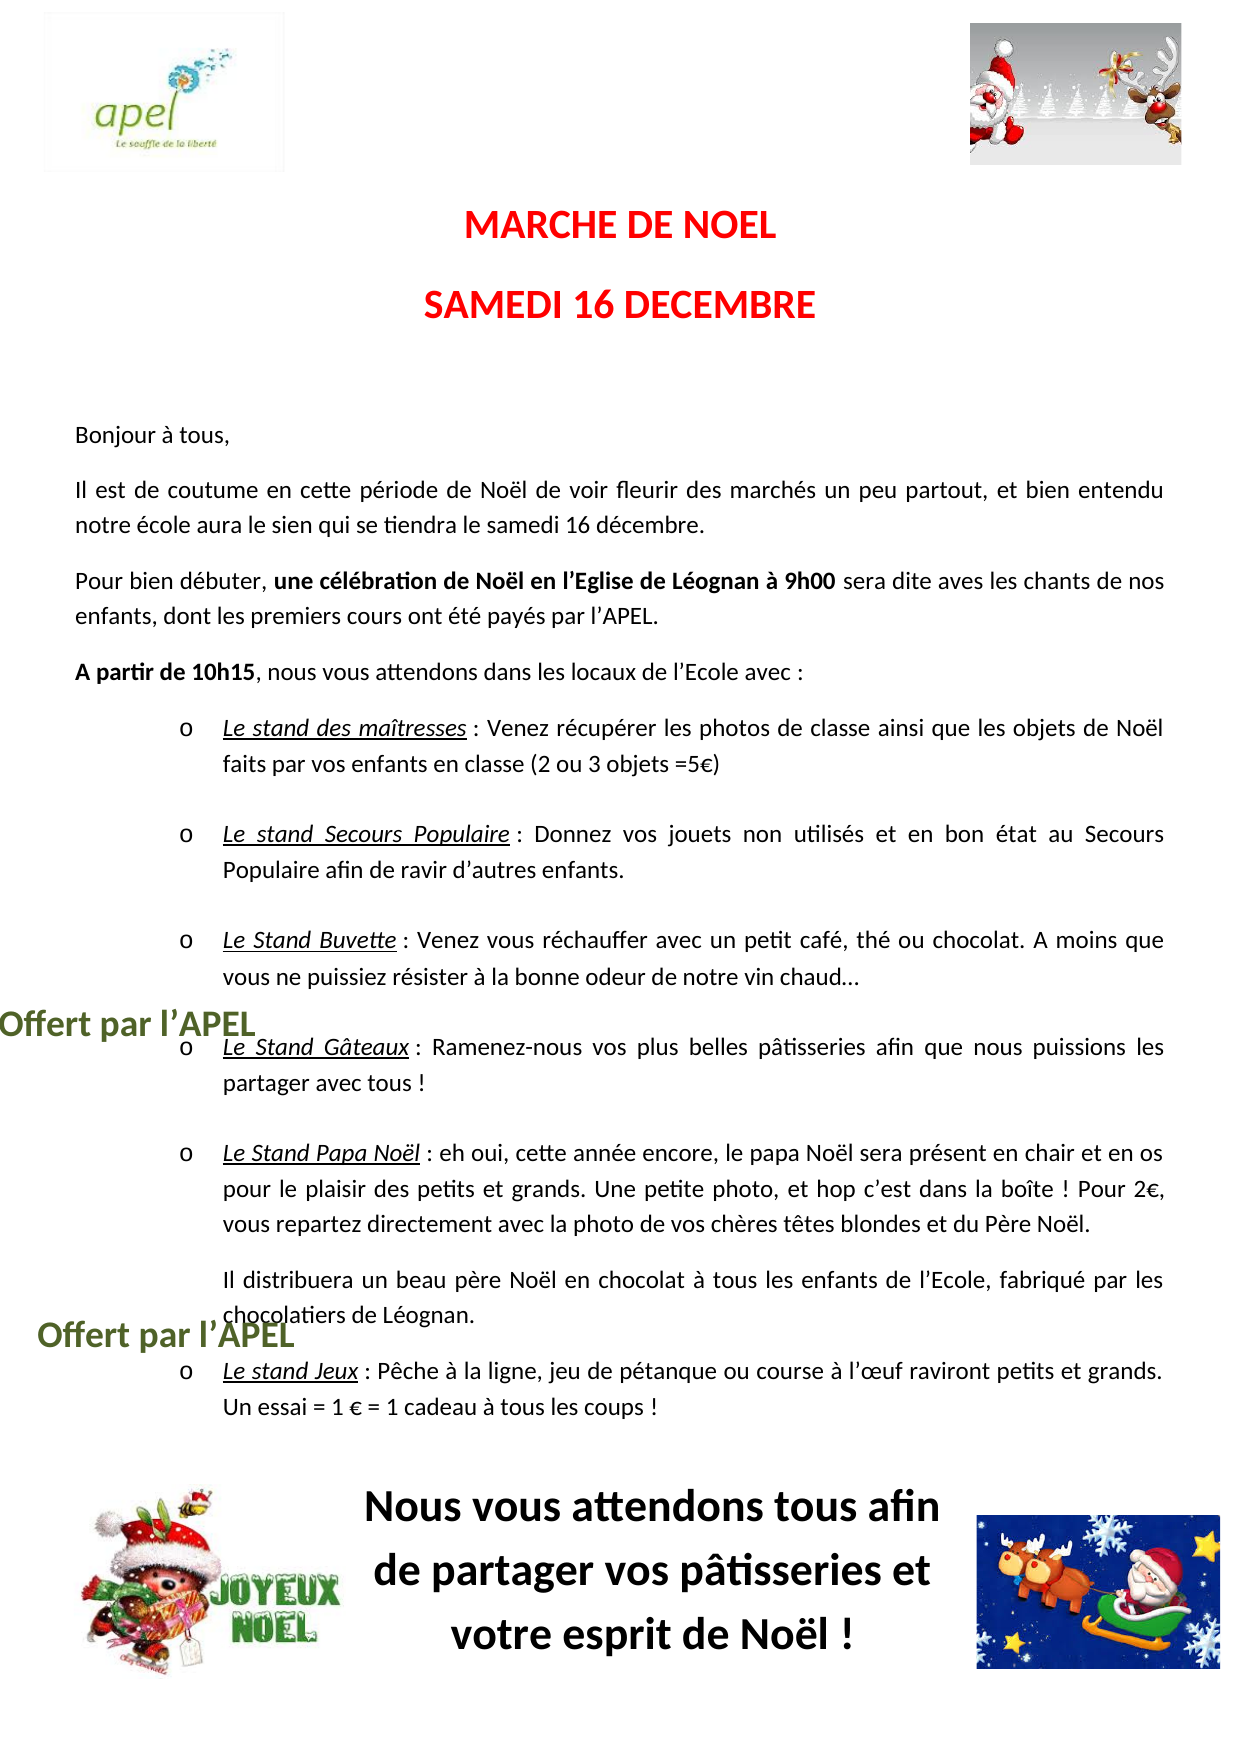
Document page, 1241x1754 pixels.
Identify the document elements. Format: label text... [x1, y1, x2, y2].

picture [970, 23, 1182, 165]
picture [976, 1515, 1221, 1669]
text Il est de coutume en cette période de Noël de voir fleurir des marchés un peu partout, et bien entendu notre école aura le sien qui se tiendra le samedi 16 décembre. [75, 475, 1165, 540]
text Pour bien débuter, une célébration de Noël en l’Eglise de Léognan à 9h00 sera dite aves les chants de nos enfants, dont les premiers cours ont été payés par l’APEL. [75, 566, 1165, 631]
text Il distribuera un beau père Noël en chocolat à tous les enfants de l’Ecole, fabriqué par les chocolatiers de Léognan. [223, 1264, 1165, 1330]
list Le Stand Buvette : Venez vous réchauffer avec un petit café, thé ou chocolat. A moins que vous ne puissiez résister à la bonne odeur de notre vin chaud… [178, 925, 1165, 991]
text MARCHE DE NOEL [75, 198, 1165, 249]
text SAMEDI 16 DECEMBRE [75, 278, 1165, 329]
text A partir de 10h15, nous vous attendons dans les locaux de l’Ecole avec : [75, 656, 1165, 687]
picture [43, 12, 285, 172]
list Le stand des maîtresses : Venez récupérer les photos de classe ainsi que les objets de Noël faits par vos enfants en classe (2 ou 3 objets =5€) [178, 712, 1165, 779]
picture [73, 1484, 346, 1679]
text Bonjour à tous, [75, 419, 1165, 449]
list Le stand Secours Populaire : Donnez vos jouets non utilisés et en bon état au Secours Populaire afin de ravir d’autres enfants. [178, 818, 1165, 885]
list Le stand Jeux : Pêche à la ligne, jeu de pétanque ou course à l’œuf raviront petits et grands. Un essai = 1 € = 1 cadeau à tous les coups ! [178, 1355, 1165, 1422]
list Le Stand Papa Noël : eh oui, cette année encore, le papa Noël sera présent en chair et en os pour le plaisir des petits et grands. Une petite photo, et hop c’est dans la boîte ! Pour 2€, vous repartez directement avec la photo de vos chères têtes blondes et du Père Noël. [178, 1137, 1165, 1239]
list Le Stand Gâteaux : Ramenez-nous vos plus belles pâtisseries afin que nous puissions les partager avec tous ! [178, 1031, 1165, 1098]
